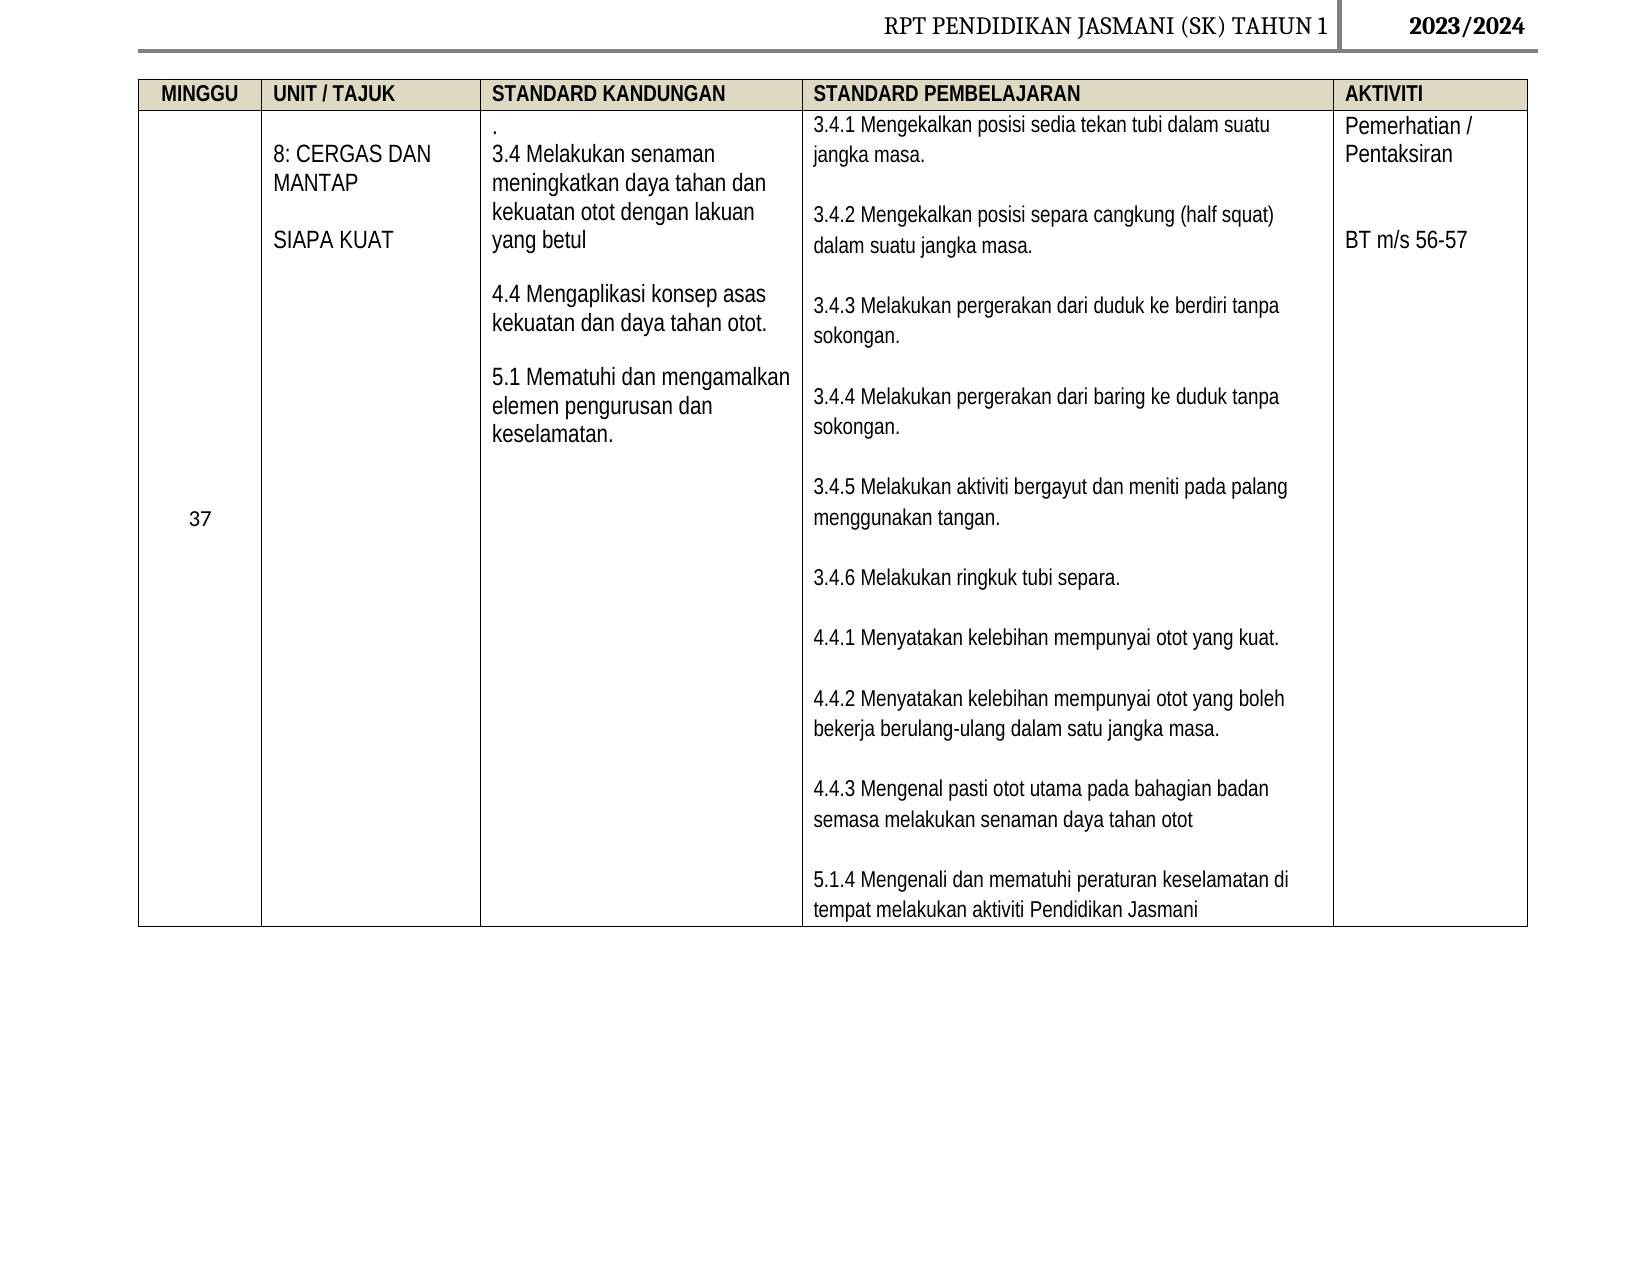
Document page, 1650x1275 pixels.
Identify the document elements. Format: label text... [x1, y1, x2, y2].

table_header MINGGU [139, 80, 261, 110]
table_header STANDARD KANDUNGAN [481, 80, 802, 110]
table_cell Pemerhatian / Pentaksiran BT m/s 56-57 [1334, 111, 1527, 926]
table_header UNIT / TAJUK [262, 80, 480, 110]
table_header AKTIVITI [1334, 80, 1527, 110]
table_cell 8: CERGAS DAN MANTAP SIAPA KUAT [262, 111, 480, 926]
table_cell 3.4.1 Mengekalkan posisi sedia tekan tubi dalam suatu jangka masa. 3.4.2 Mengekalkan posisi separa cangkung (half squat) dalam suatu jangka masa. 3.4.3 Melakukan pergerakan dari duduk ke berdiri tanpa sokongan. 3.4.4 Melakukan pergerakan dari baring ke duduk tanpa sokongan. 3.4.5 Melakukan aktiviti bergayut dan meniti pada palang menggunakan tangan. 3.4.6 Melakukan ringkuk tubi separa. 4.4.1 Menyatakan kelebihan mempunyai otot yang kuat. 4.4.2 Menyatakan kelebihan mempunyai otot yang boleh bekerja berulang-ulang dalam satu jangka masa. 4.4.3 Mengenal pasti otot utama pada bahagian badan semasa melakukan senaman daya tahan otot 5.1.4 Mengenali dan mematuhi peraturan keselamatan di tempat melakukan aktiviti Pendidikan Jasmani [803, 111, 1333, 926]
table_header STANDARD PEMBELAJARAN [803, 80, 1333, 110]
table_cell . 3.4 Melakukan senaman meningkatkan daya tahan dan kekuatan otot dengan lakuan yang betul 4.4 Mengaplikasi konsep asas kekuatan dan daya tahan otot. 5.1 Mematuhi dan mengamalkan elemen pengurusan dan keselamatan. [481, 111, 802, 926]
table_cell 37 [139, 111, 261, 926]
